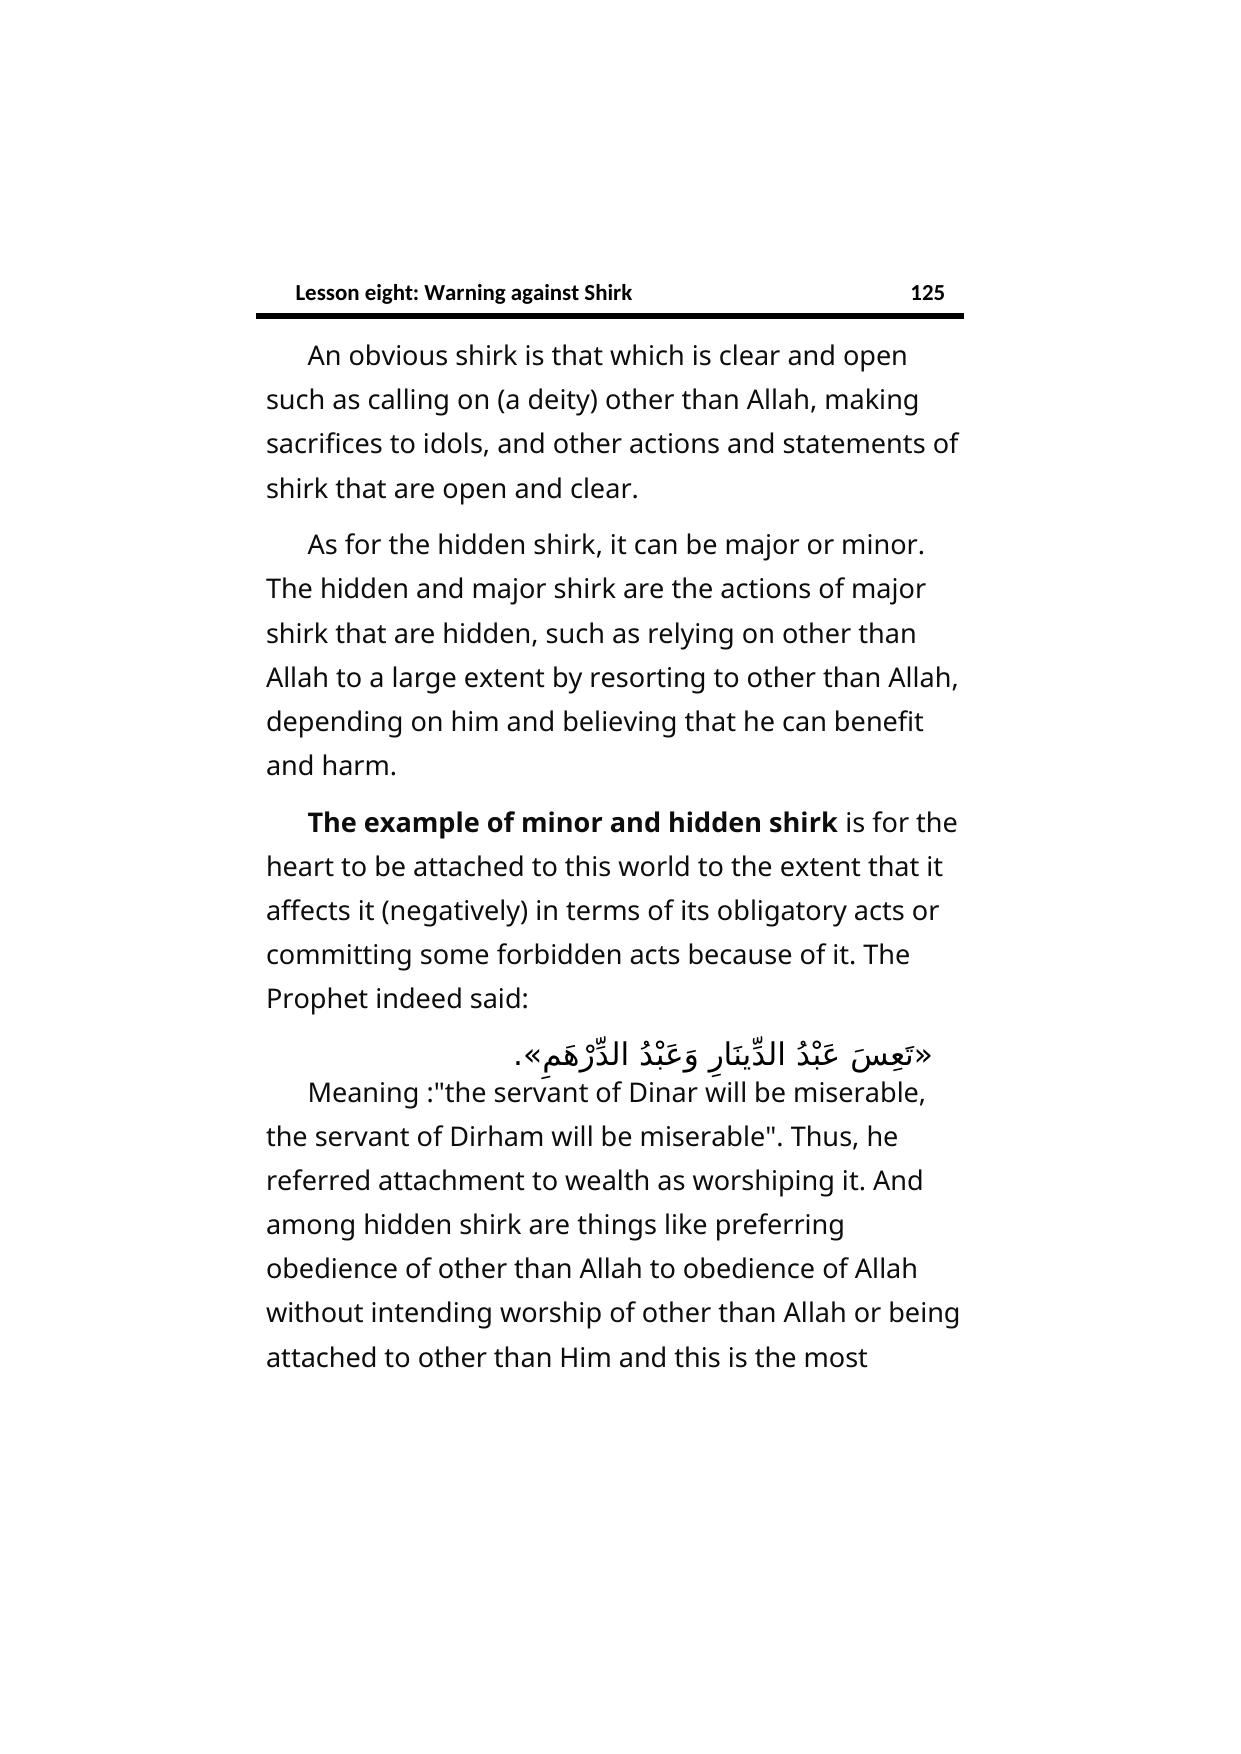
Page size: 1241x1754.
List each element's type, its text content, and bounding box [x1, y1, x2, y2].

text The example of minor and hidden shirk is for the heart to be attached to this world to the extent that it affects it (negatively) in terms of its obligatory acts or committing some forbidden acts because of it. The Prophet indeed said: [266, 803, 974, 1017]
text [266, 1073, 974, 1375]
text «تَعِسَ عَبْدُ الدِّينَارِ وَعَبْدُ الدِّرْهَمِ». [266, 1037, 974, 1073]
text An obvious shirk is that which is clear and open such as calling on (a deity) other than Allah, making sacrifices to idols, and other actions and statements of shirk that are open and clear. [266, 337, 974, 506]
text As for the hidden shirk, it can be major or minor. The hidden and major shirk are the actions of major shirk that are hidden, such as relying on other than Allah to a large extent by resorting to other than Allah, depending on him and believing that he can benefit and harm. [266, 526, 974, 783]
